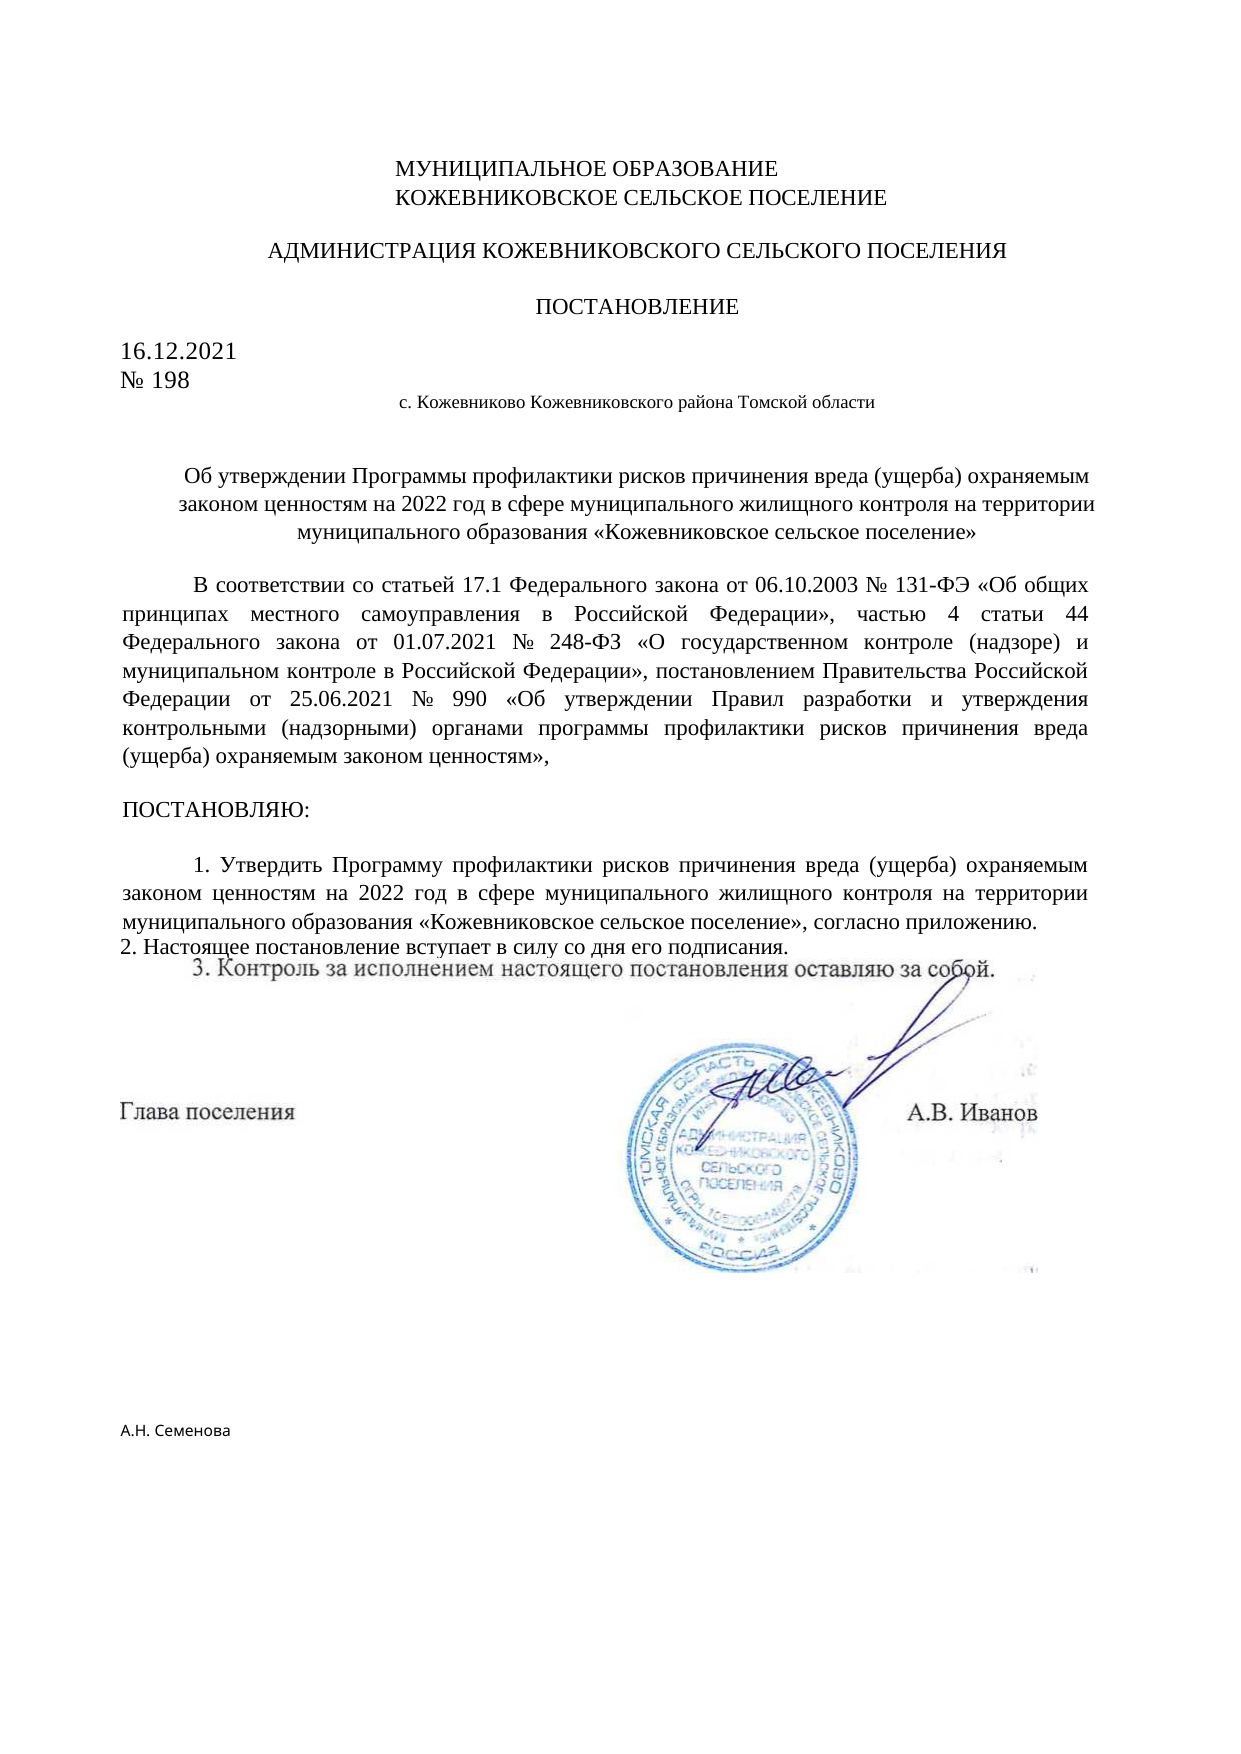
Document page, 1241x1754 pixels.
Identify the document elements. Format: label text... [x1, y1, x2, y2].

text АДМИНИСТРАЦИЯ КОЖЕВНИКОВСКОГО СЕЛЬСКОГО ПОСЕЛЕНИЯ [151, 240, 1123, 263]
text 2. Настоящее постановление вступает в силу со дня его подписания. [120, 936, 1123, 959]
text ПОСТАНОВЛЕНИЕ [151, 296, 1123, 319]
text 16.12.2021 № 198 [120, 336, 1123, 394]
picture [120, 958, 1038, 1273]
text Об утверждении Программы профилактики рисков причинения вреда (ущерба) охраняемым законом ценностям на 2022 год в сфере муниципального жилищного контроля на территории муниципального образования «Кожевниковское сельское поселение» [151, 461, 1123, 545]
text МУНИЦИПАЛЬНОЕ ОБРАЗОВАНИЕ КОЖЕВНИКОВСКОЕ СЕЛЬСКОЕ ПОСЕЛЕНИЕ [395, 154, 913, 211]
text ПОСТАНОВЛЯЮ: [122, 799, 1123, 822]
text В соответствии со статьей 17.1 Федерального закона от 06.10.2003 № 131-ФЭ «Об общих принципах местного самоуправления в Российской Федерации», частью 4 статьи 44 Федерального закона от 01.07.2021 № 248-ФЗ «О государственном контроле (надзоре) и муниципальном контроле в Российской Федерации», постановлением Правительства Российской Федерации от 25.06.2021 № 990 «Об утверждении Правил разработки и утверждения контрольными (надзорными) органами программы профилактики рисков причинения вреда (ущерба) охраняемым законом ценностям», [122, 569, 1090, 769]
text 1. Утвердить Программу профилактики рисков причинения вреда (ущерба) охраняемым законом ценностям на 2022 год в сфере муниципального жилищного контроля на территории муниципального образования «Кожевниковское сельское поселение», согласно приложению. [122, 849, 1090, 935]
text с. Кожевниково Кожевниковского района Томской области [151, 394, 1123, 412]
